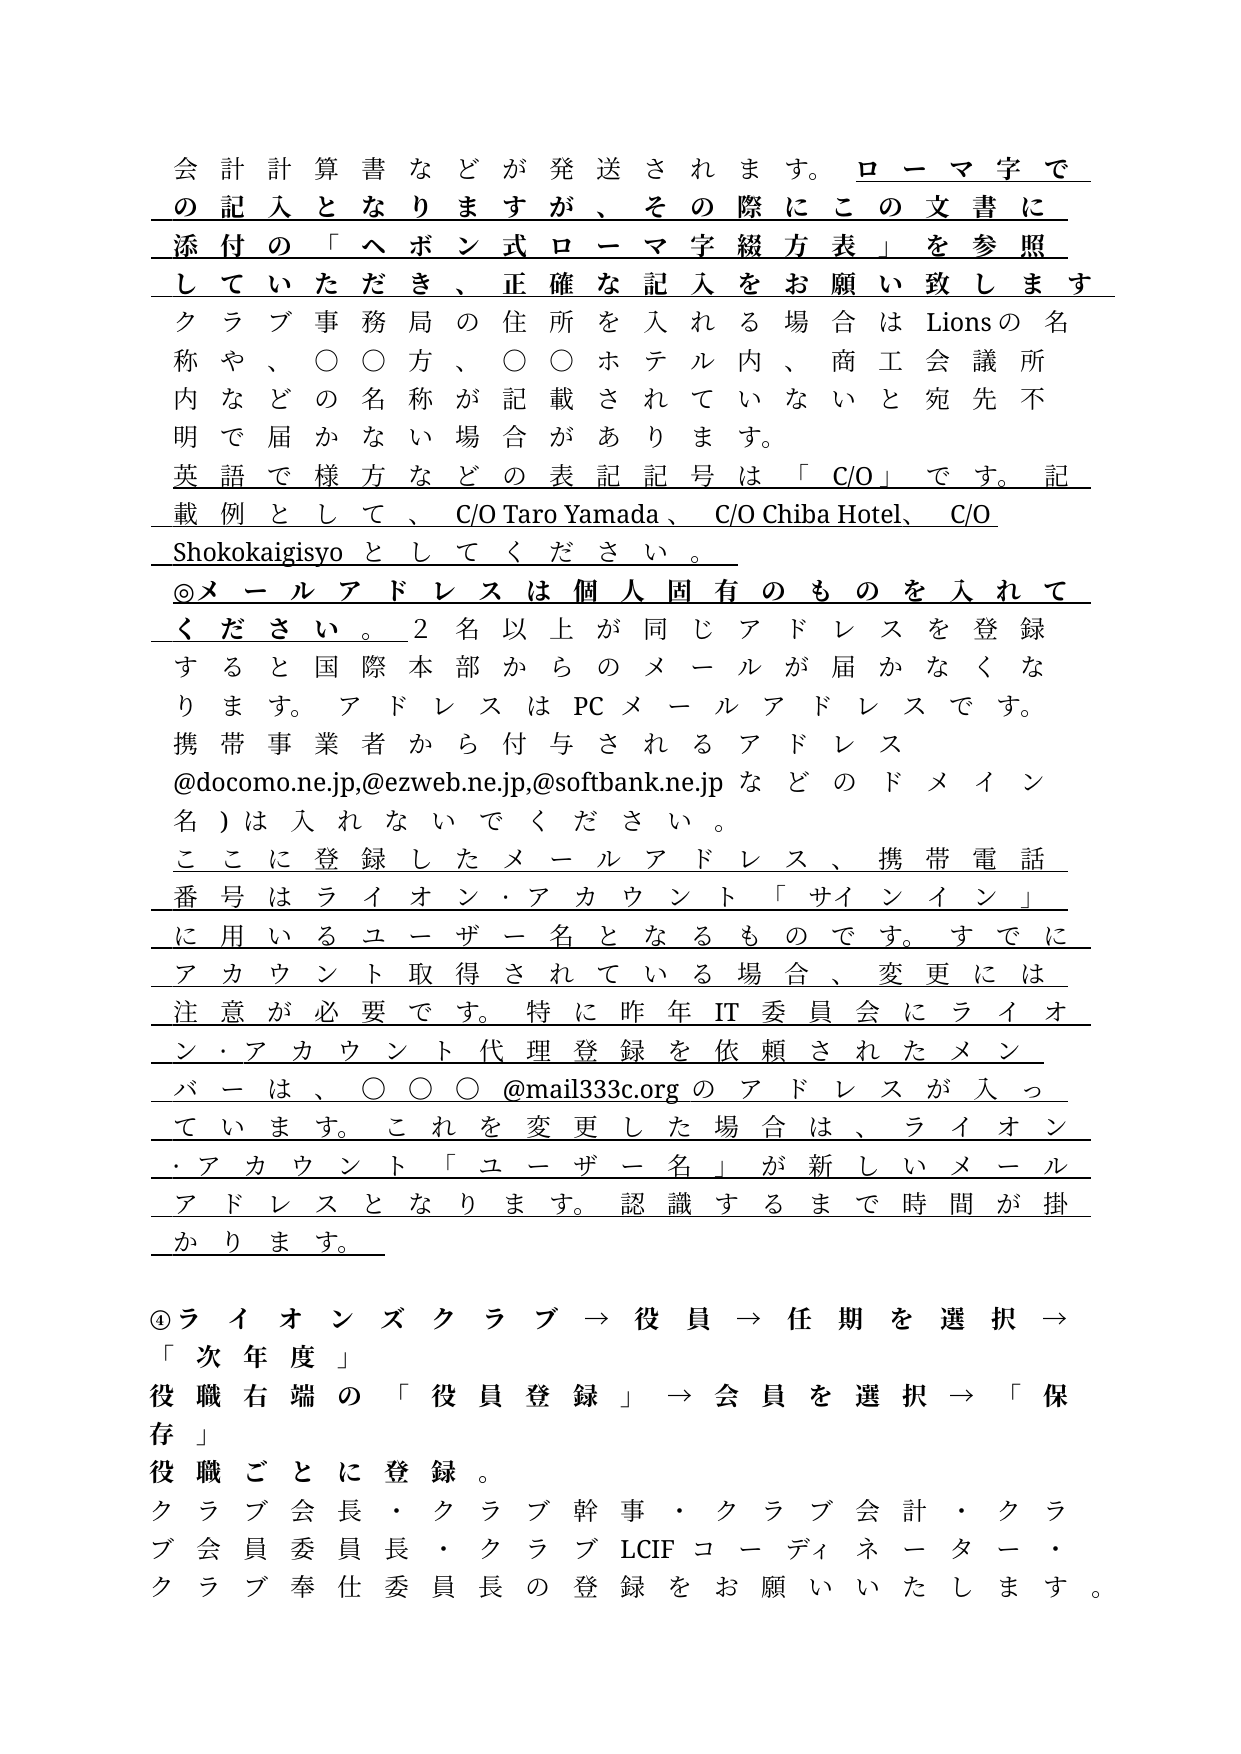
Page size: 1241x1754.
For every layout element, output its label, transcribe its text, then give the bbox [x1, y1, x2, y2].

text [151, 149, 1091, 296]
text ここに登録したメールアドレス、携帯電話番号はライオン·アカウント「サインイン」に用いるユーザー名となるものです。すでにアカウント取得されている場合、変更には注意が必要です。特に昨年IT委員会にライオン·アカウント代理登録を依頼されたメンバーは、〇〇〇@mail333c.orgのアドレスが入っています。これを変更した場合は、ライオン·アカウント「ユーザー名」が新しいメールアドレスとなります。認識するまで時間が掛かります。 [151, 1217, 1091, 1260]
text クラブ会長・クラブ幹事・クラブ会計・クラブ会員委員長・クラブLCIFコーディネーター・クラブ奉仕委員長の登録をお願いいたします。 [149, 1490, 1091, 1605]
text 英語で様方などの表記記号は「C/O」です。記載例として、C/O Taro Yamada、C/O Chiba Hotel、C/O Shokokaigisyo としてください。 [151, 455, 1091, 570]
text ◎メールアドレスは個人固有のものを入れてください。２名以上が同じアドレスを登録すると国際本部からのメールが届かなくなります。アドレスはPCメールアドレスです。携帯事業者から付与されるアドレス@docomo.ne.jp,@ezweb.ne.jp,@softbank.ne.jpなどのドメイン名)は入れないでください。 [151, 570, 1091, 839]
text ここに登録したメールアドレス、携帯電話番号はライオン·アカウント「サインイン」に用いるユーザー名となるものです。すでにアカウント取得されている場合、変更には注意が必要です。特に昨年IT委員会にライオン·アカウント代理登録を依頼されたメンバーは、〇〇〇@mail333c.orgのアドレスが入っています。これを変更した場合は、ライオン·アカウント「ユーザー名」が新しいメールアドレスとなります。認識するまで時間が掛かります。 [151, 839, 1091, 947]
text ここに登録したメールアドレス、携帯電話番号はライオン·アカウント「サインイン」に用いるユーザー名となるものです。すでにアカウント取得されている場合、変更には注意が必要です。特に昨年IT委員会にライオン·アカウント代理登録を依頼されたメンバーは、〇〇〇@mail333c.orgのアドレスが入っています。これを変更した場合は、ライオン·アカウント「ユーザー名」が新しいメールアドレスとなります。認識するまで時間が掛かります。 [151, 1026, 1091, 1139]
text ④ライオンズクラブ→役員→任期を選択→「次年度」 [149, 1299, 1091, 1375]
text ここに登録したメールアドレス、携帯電話番号はライオン·アカウント「サインイン」に用いるユーザー名となるものです。すでにアカウント取得されている場合、変更には注意が必要です。特に昨年IT委員会にライオン·アカウント代理登録を依頼されたメンバーは、〇〇〇@mail333c.orgのアドレスが入っています。これを変更した場合は、ライオン·アカウント「ユーザー名」が新しいメールアドレスとなります。認識するまで時間が掛かります。 [151, 1179, 1091, 1216]
text クラブ事務局の住所を入れる場合はLionsの名称や、○○方、○○ホテル内、商工会議所内などの名称が記載されていないと宛先不明で届かない場合があります。 [151, 302, 1091, 455]
text 役職右端の「役員登録」→会員を選択→「保存」 [149, 1375, 1091, 1452]
text ここに登録したメールアドレス、携帯電話番号はライオン·アカウント「サインイン」に用いるユーザー名となるものです。すでにアカウント取得されている場合、変更には注意が必要です。特に昨年IT委員会にライオン·アカウント代理登録を依頼されたメンバーは、〇〇〇@mail333c.orgのアドレスが入っています。これを変更した場合は、ライオン·アカウント「ユーザー名」が新しいメールアドレスとなります。認識するまで時間が掛かります。 [151, 1141, 1091, 1177]
text 役職ごとに登録。 [149, 1452, 1091, 1490]
text ここに登録したメールアドレス、携帯電話番号はライオン·アカウント「サインイン」に用いるユーザー名となるものです。すでにアカウント取得されている場合、変更には注意が必要です。特に昨年IT委員会にライオン·アカウント代理登録を依頼されたメンバーは、〇〇〇@mail333c.orgのアドレスが入っています。これを変更した場合は、ライオン·アカウント「ユーザー名」が新しいメールアドレスとなります。認識するまで時間が掛かります。 [151, 949, 1091, 1024]
